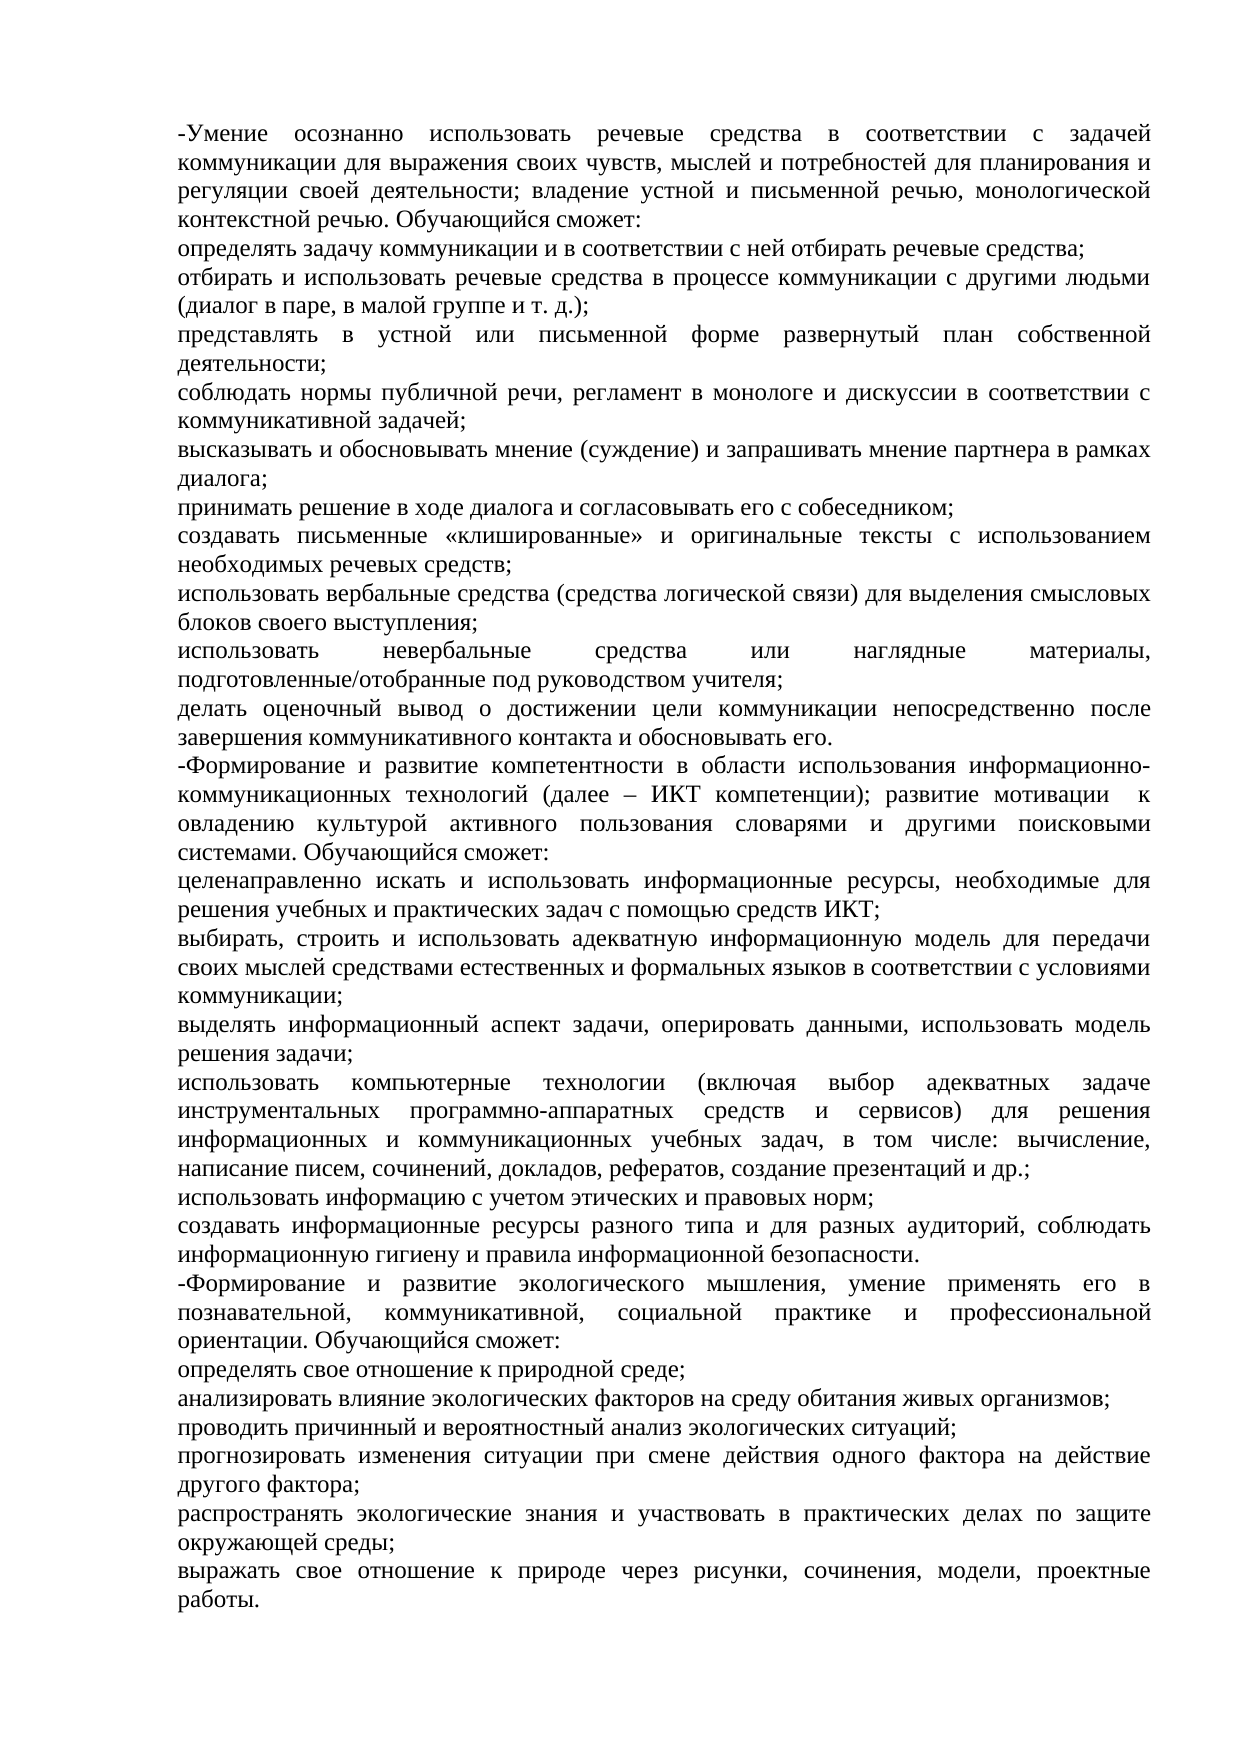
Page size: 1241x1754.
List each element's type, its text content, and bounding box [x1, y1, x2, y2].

text представлять в устной или письменной форме развернутый план собственной деятельности; [177, 319, 1152, 377]
text выражать свое отношение к природе через рисунки, сочинения, модели, проектные работы. [177, 1556, 1152, 1613]
text создавать информационные ресурсы разного типа и для разных аудиторий, соблюдать информационную гигиену и правила информационной безопасности. [177, 1211, 1152, 1268]
text -Умение осознанно использовать речевые средства в соответствии с задачей коммуникации для выражения своих чувств, мыслей и потребностей для планирования и регуляции своей деятельности; владение устной и письменной речью, монологической контекстной речью. Обучающийся сможет: [177, 118, 1152, 233]
text -Формирование и развитие экологического мышления, умение применять его в познавательной, коммуникативной, социальной практике и профессиональной ориентации. Обучающийся сможет: [177, 1268, 1152, 1354]
text соблюдать нормы публичной речи, регламент в монологе и дискуссии в соответствии с коммуникативной задачей; [177, 377, 1152, 434]
text анализировать влияние экологических факторов на среду обитания живых организмов; [177, 1383, 1152, 1412]
text выбирать, строить и использовать адекватную информационную модель для передачи своих мыслей средствами естественных и формальных языков в соответствии с условиями коммуникации; [177, 923, 1152, 1009]
text проводить причинный и вероятностный анализ экологических ситуаций; [177, 1412, 1152, 1441]
text определять свое отношение к природной среде; [177, 1354, 1152, 1383]
text прогнозировать изменения ситуации при смене действия одного фактора на действие другого фактора; [177, 1441, 1152, 1498]
text распространять экологические знания и участвовать в практических делах по защите окружающей среды; [177, 1498, 1152, 1556]
text -Формирование и развитие компетентности в области использования информационно-коммуникационных технологий (далее – ИКТ компетенции); развитие мотивации к овладению культурой активного пользования словарями и другими поисковыми системами. Обучающийся сможет: [177, 751, 1152, 866]
text отбирать и использовать речевые средства в процессе коммуникации с другими людьми (диалог в паре, в малой группе и т. д.); [177, 262, 1152, 319]
text использовать невербальные средства или наглядные материалы, подготовленные/отобранные под руководством учителя; [177, 636, 1152, 693]
text использовать компьютерные технологии (включая выбор адекватных задаче инструментальных программно-аппаратных средств и сервисов) для решения информационных и коммуникационных учебных задач, в том числе: вычисление, написание писем, сочинений, докладов, рефератов, создание презентаций и др.; [177, 1067, 1152, 1182]
text определять задачу коммуникации и в соответствии с ней отбирать речевые средства; [177, 233, 1152, 262]
text использовать вербальные средства (средства логической связи) для выделения смысловых блоков своего выступления; [177, 578, 1152, 636]
text делать оценочный вывод о достижении цели коммуникации непосредственно после завершения коммуникативного контакта и обосновывать его. [177, 693, 1152, 751]
text использовать информацию с учетом этических и правовых норм; [177, 1182, 1152, 1211]
text выделять информационный аспект задачи, оперировать данными, использовать модель решения задачи; [177, 1009, 1152, 1067]
text принимать решение в ходе диалога и согласовывать его с собеседником; [177, 492, 1152, 521]
text целенаправленно искать и использовать информационные ресурсы, необходимые для решения учебных и практических задач с помощью средств ИКТ; [177, 866, 1152, 923]
text высказывать и обосновывать мнение (суждение) и запрашивать мнение партнера в рамках диалога; [177, 434, 1152, 492]
text создавать письменные «клишированные» и оригинальные тексты с использованием необходимых речевых средств; [177, 521, 1152, 578]
